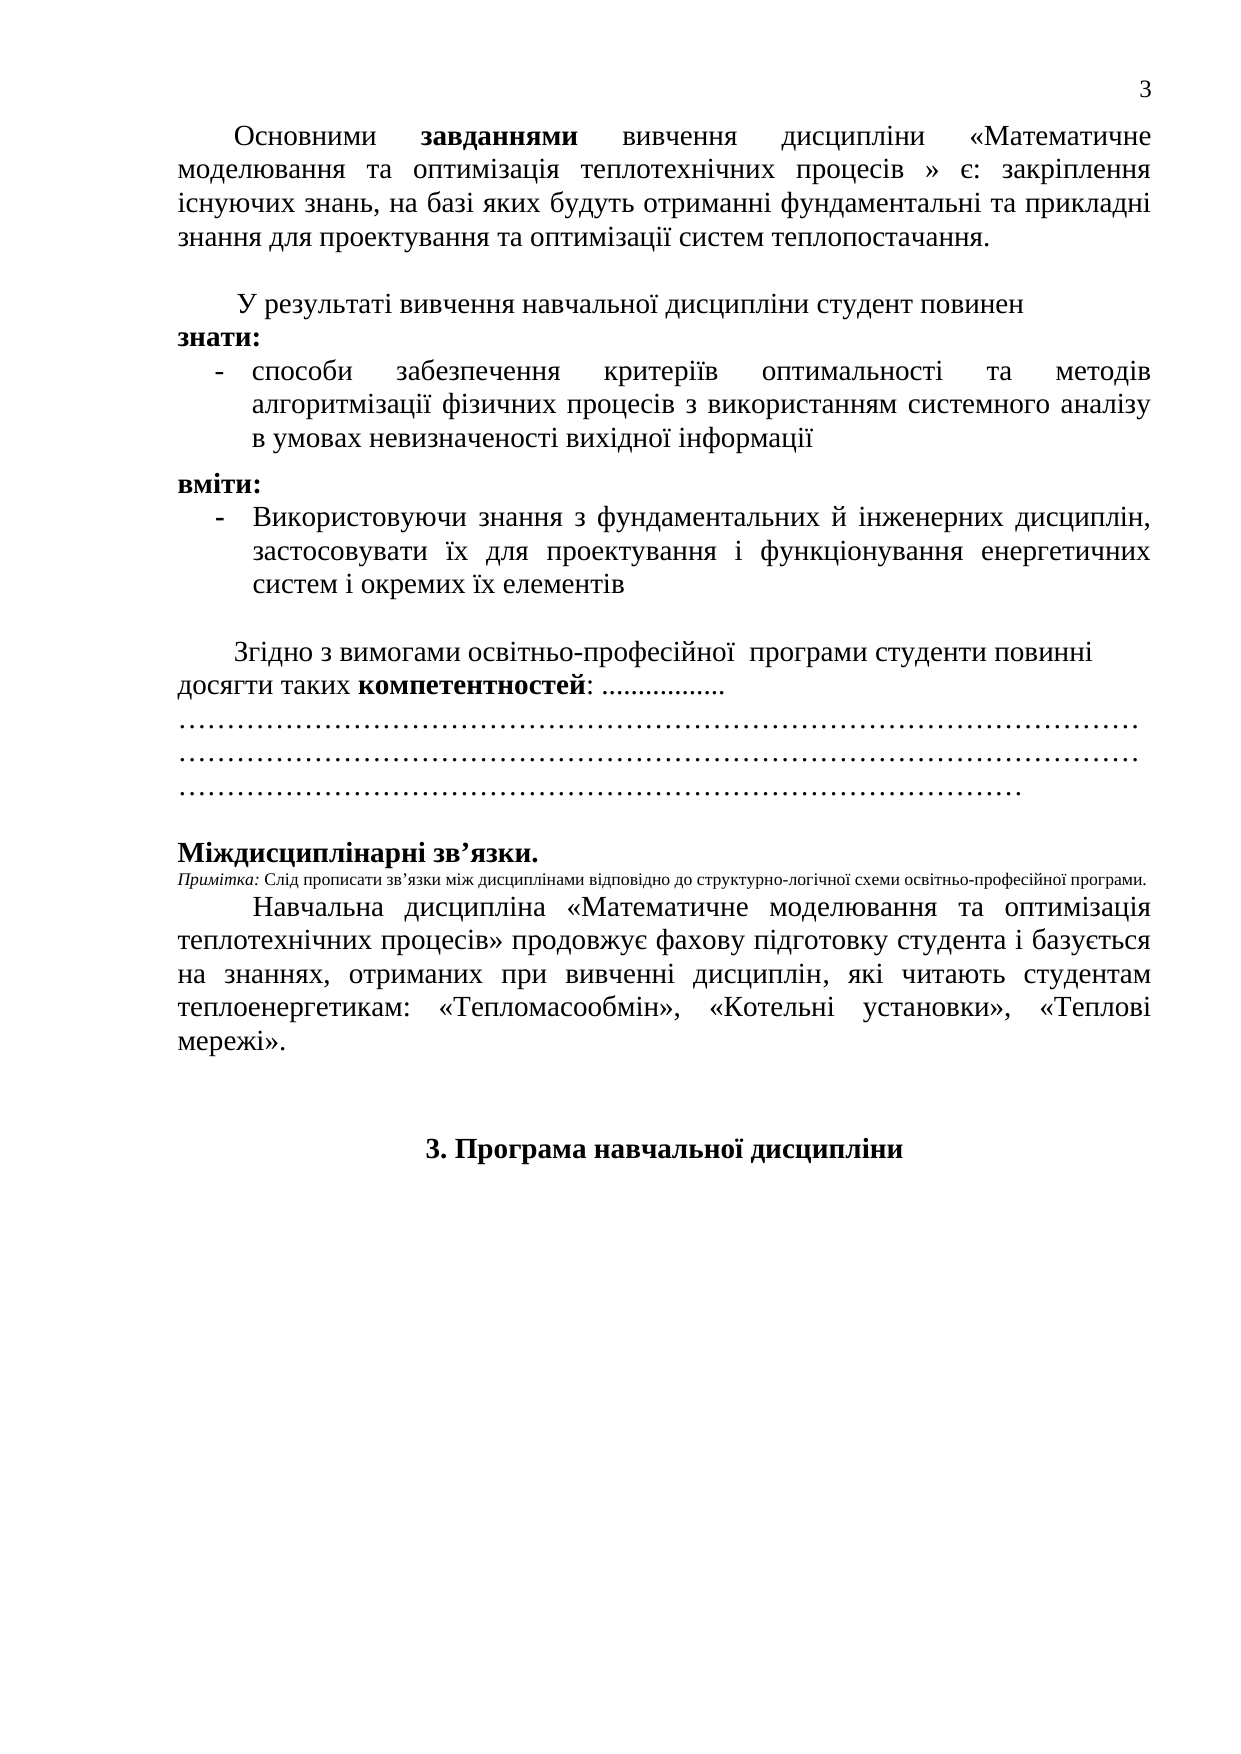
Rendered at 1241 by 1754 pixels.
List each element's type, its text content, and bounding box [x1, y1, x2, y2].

text 3. Програма навчальної дисципліни [177, 1131, 1152, 1164]
list Використовуючи знання з фундаментальних й інженерних дисциплін, застосовувати їх для проектування і функціонування енергетичних систем і окремих їх елементів [215, 499, 1152, 600]
text Навчальна дисципліна «Математичне моделювання та оптимізація теплотехнічних процесів» продовжує фахову підготовку студента і базується на знаннях, отриманих при вивченні дисциплін, які читають студентам теплоенергетикам: «Тепломасообмін», «Котельні установки», «Теплові мережі». [177, 889, 1152, 1057]
text Міждисциплінарні зв’язки. [177, 835, 1152, 868]
text знати: [177, 319, 1152, 353]
text Основними завданнями вивчення дисципліни «Математичне моделювання та оптимізація теплотехнічних процесів » є: закріплення існуючих знань, на базі яких будуть отриманні фундаментальні та прикладні знання для проектування та оптимізації систем теплопостачання. [177, 118, 1152, 252]
text Примітка: Слід прописати зв’язки між дисциплінами відповідно до структурно-логічної схеми освітньо-професійної програми. [177, 868, 1152, 889]
text вміти: [177, 466, 1152, 499]
text У результаті вивчення навчальної дисципліни студент повинен [177, 286, 1152, 319]
list способи забезпечення критеріїв оптимальності та методів алгоритмізації фізичних процесів з використанням системного аналізу в умовах невизначеності вихідної інформації [214, 353, 1152, 453]
text Згідно з вимогами освітньо-професійної програми студенти повинні досягти таких компетентностей: .................…………………………………………………………………………………………………………………………………………………………………………………………………………………………………………………………… [177, 634, 1152, 801]
